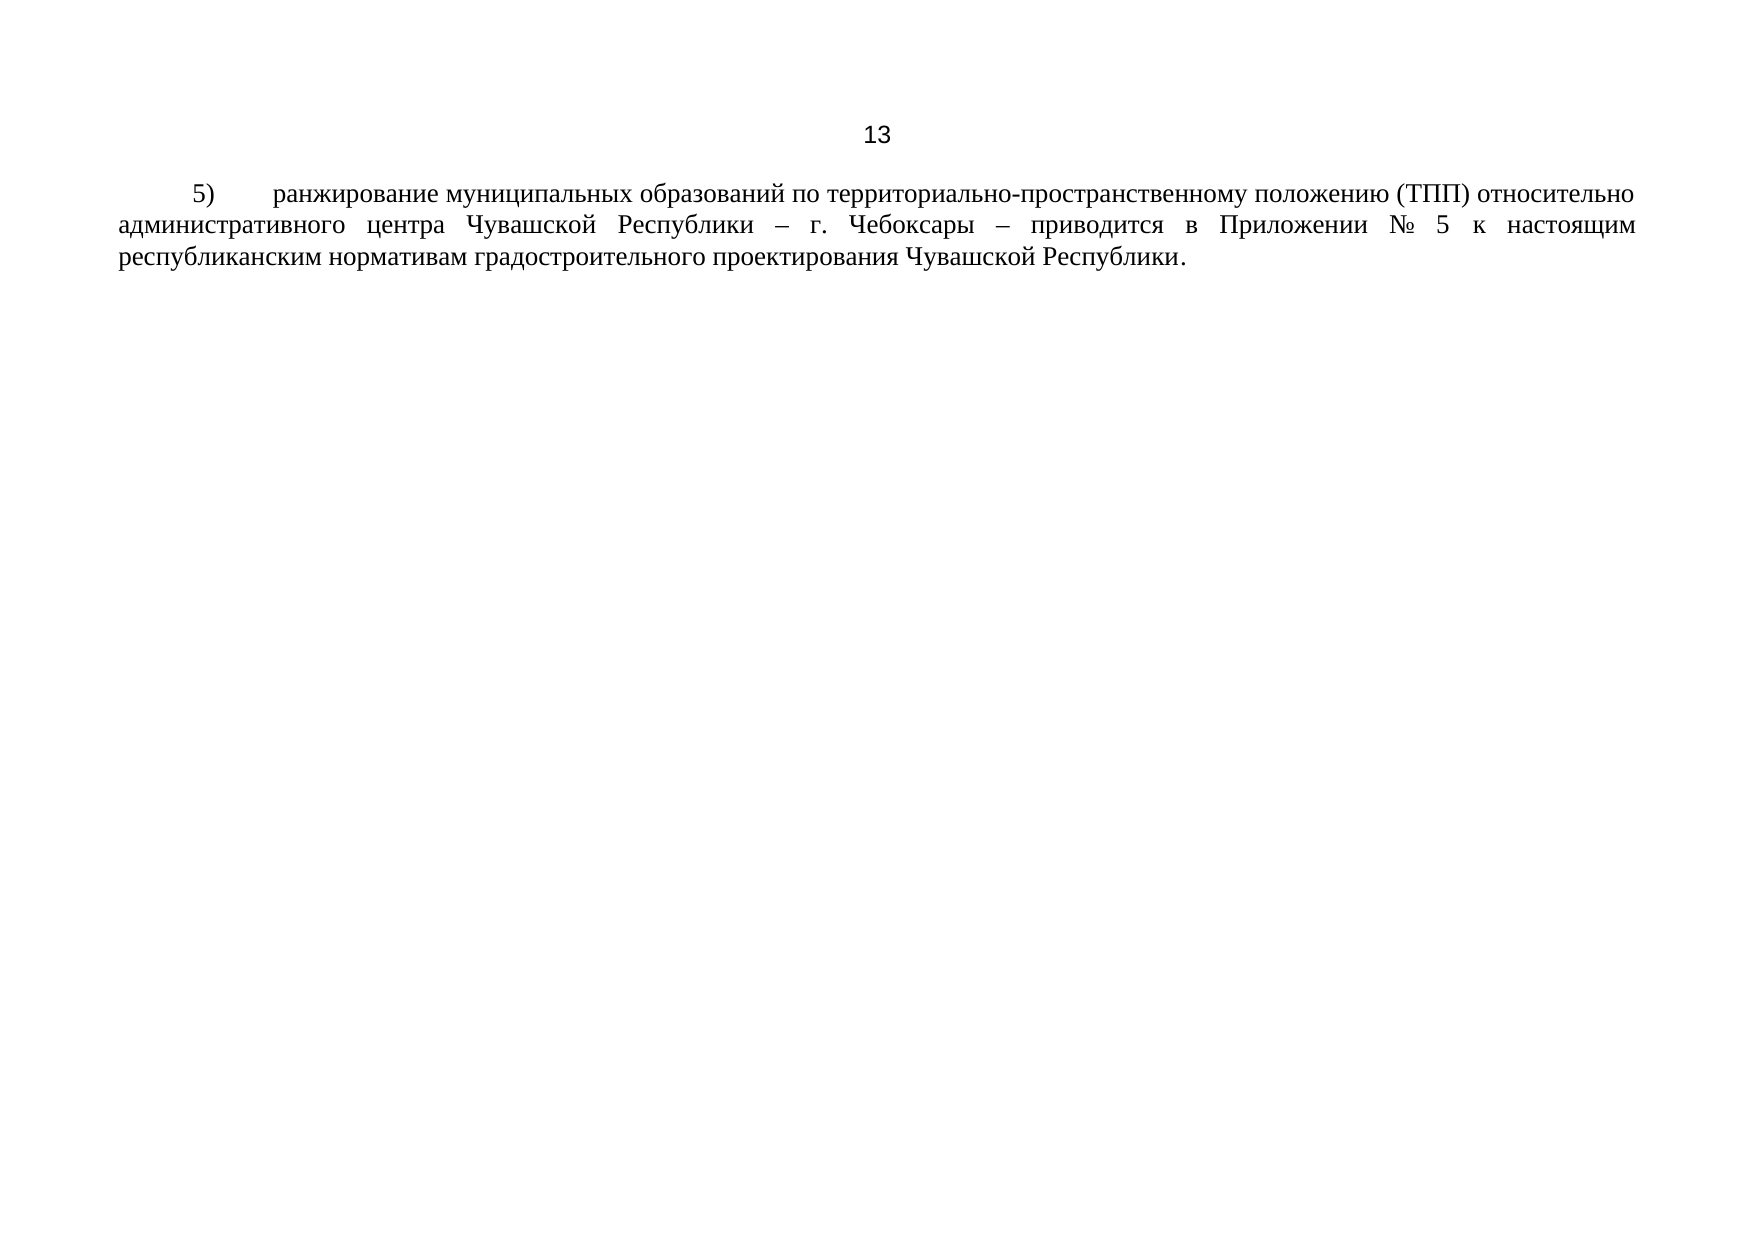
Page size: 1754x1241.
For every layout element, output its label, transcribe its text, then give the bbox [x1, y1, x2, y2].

list ранжирование муниципальных образований по территориально-пространственному положению (ТПП) относительно административного центра Чувашской Республики – г. Чебоксары – приводится в Приложении № 5 к настоящим республиканским нормативам градостроительного проектирования Чувашской Республики. [118, 177, 1636, 271]
